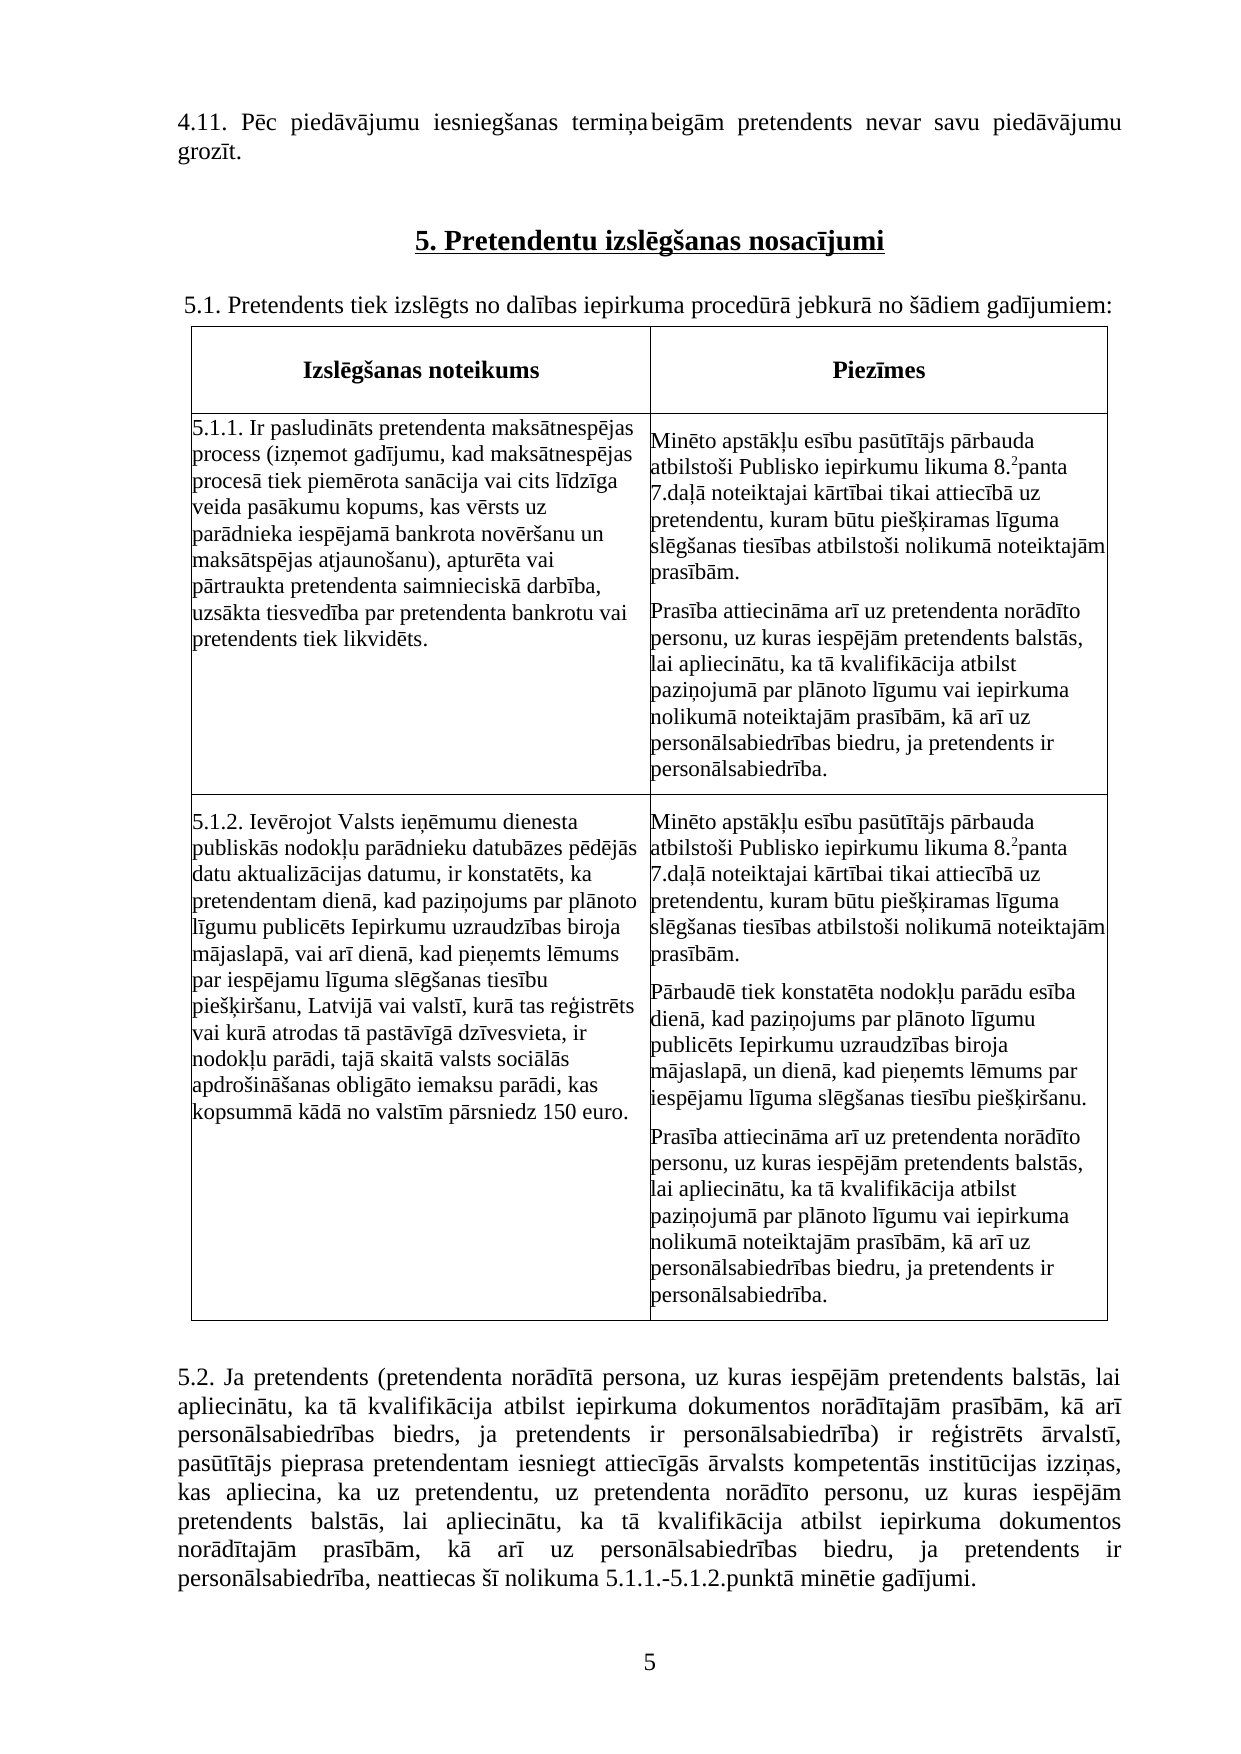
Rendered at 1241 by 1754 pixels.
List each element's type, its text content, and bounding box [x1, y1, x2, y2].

table_header Izslēgšanas noteikums [192, 327, 650, 413]
table_cell 5.1.2. Ievērojot Valsts ieņēmumu dienesta publiskās nodokļu parādnieku datubāzes pēdējās datu aktualizācijas datumu, ir konstatēts, ka pretendentam dienā, kad paziņojums par plānoto līgumu publicēts Iepirkumu uzraudzības biroja mājaslapā, vai arī dienā, kad pieņemts lēmums par iespējamu līguma slēgšanas tiesību piešķiršanu, Latvijā vai valstī, kurā tas reģistrēts vai kurā atrodas tā pastāvīgā dzīvesvieta, ir nodokļu parādi, tajā skaitā valsts sociālās apdrošināšanas obligāto iemaksu parādi, kas kopsummā kādā no valstīm pārsniedz 150 euro. [192, 795, 650, 1320]
text 5. Pretendentu izslēgšanas nosacījumi [177, 223, 1122, 257]
table_cell 5.1.1. Ir pasludināts pretendenta maksātnespējas process (izņemot gadījumu, kad maksātnespējas procesā tiek piemērota sanācija vai cits līdzīga veida pasākumu kopums, kas vērsts uz parādnieka iespējamā bankrota novēršanu un maksātspējas atjaunošanu), apturēta vai pārtraukta pretendenta saimnieciskā darbība, uzsākta tiesvedība par pretendenta bankrotu vai pretendents tiek likvidēts. [192, 414, 650, 794]
table_header Piezīmes [651, 327, 1107, 413]
text 4.11. Pēc piedāvājumu iesniegšanas termiņa beigām pretendents nevar savu piedāvājumu grozīt. [177, 107, 1122, 165]
text 5.2. Ja pretendents (pretendenta norādītā persona, uz kuras iespējām pretendents balstās, lai apliecinātu, ka tā kvalifikācija atbilst iepirkuma dokumentos norādītajām prasībām, kā arī personālsabiedrības biedrs, ja pretendents ir personālsabiedrība) ir reģistrēts ārvalstī, pasūtītājs pieprasa pretendentam iesniegt attiecīgās ārvalsts kompetentās institūcijas izziņas, kas apliecina, ka uz pretendentu, uz pretendenta norādīto personu, uz kuras iespējām pretendents balstās, lai apliecinātu, ka tā kvalifikācija atbilst iepirkuma dokumentos norādītajām prasībām, kā arī uz personālsabiedrības biedru, ja pretendents ir personālsabiedrība, neattiecas šī nolikuma 5.1.1.-5.1.2.punktā minētie gadījumi. [177, 1362, 1122, 1592]
table_cell Minēto apstākļu esību pasūtītājs pārbauda atbilstoši Publisko iepirkumu likuma 8.2panta 7.daļā noteiktajai kārtībai tikai attiecībā uz pretendentu, kuram būtu piešķiramas līguma slēgšanas tiesības atbilstoši nolikumā noteiktajām prasībām. Prasība attiecināma arī uz pretendenta norādīto personu, uz kuras iespējām pretendents balstās, lai apliecinātu, ka tā kvalifikācija atbilst paziņojumā par plānoto līgumu vai iepirkuma nolikumā noteiktajām prasībām, kā arī uz personālsabiedrības biedru, ja pretendents ir personālsabiedrība. [651, 414, 1107, 794]
table_cell Minēto apstākļu esību pasūtītājs pārbauda atbilstoši Publisko iepirkumu likuma 8.2panta 7.daļā noteiktajai kārtībai tikai attiecībā uz pretendentu, kuram būtu piešķiramas līguma slēgšanas tiesības atbilstoši nolikumā noteiktajām prasībām. Pārbaudē tiek konstatēta nodokļu parādu esība dienā, kad paziņojums par plānoto līgumu publicēts Iepirkumu uzraudzības biroja mājaslapā, un dienā, kad pieņemts lēmums par iespējamu līguma slēgšanas tiesību piešķiršanu. Prasība attiecināma arī uz pretendenta norādīto personu, uz kuras iespējām pretendents balstās, lai apliecinātu, ka tā kvalifikācija atbilst paziņojumā par plānoto līgumu vai iepirkuma nolikumā noteiktajām prasībām, kā arī uz personālsabiedrības biedru, ja pretendents ir personālsabiedrība. [651, 795, 1107, 1320]
text 5.1. Pretendents tiek izslēgts no dalības iepirkuma procedūrā jebkurā no šādiem gadījumiem: [177, 291, 1122, 319]
